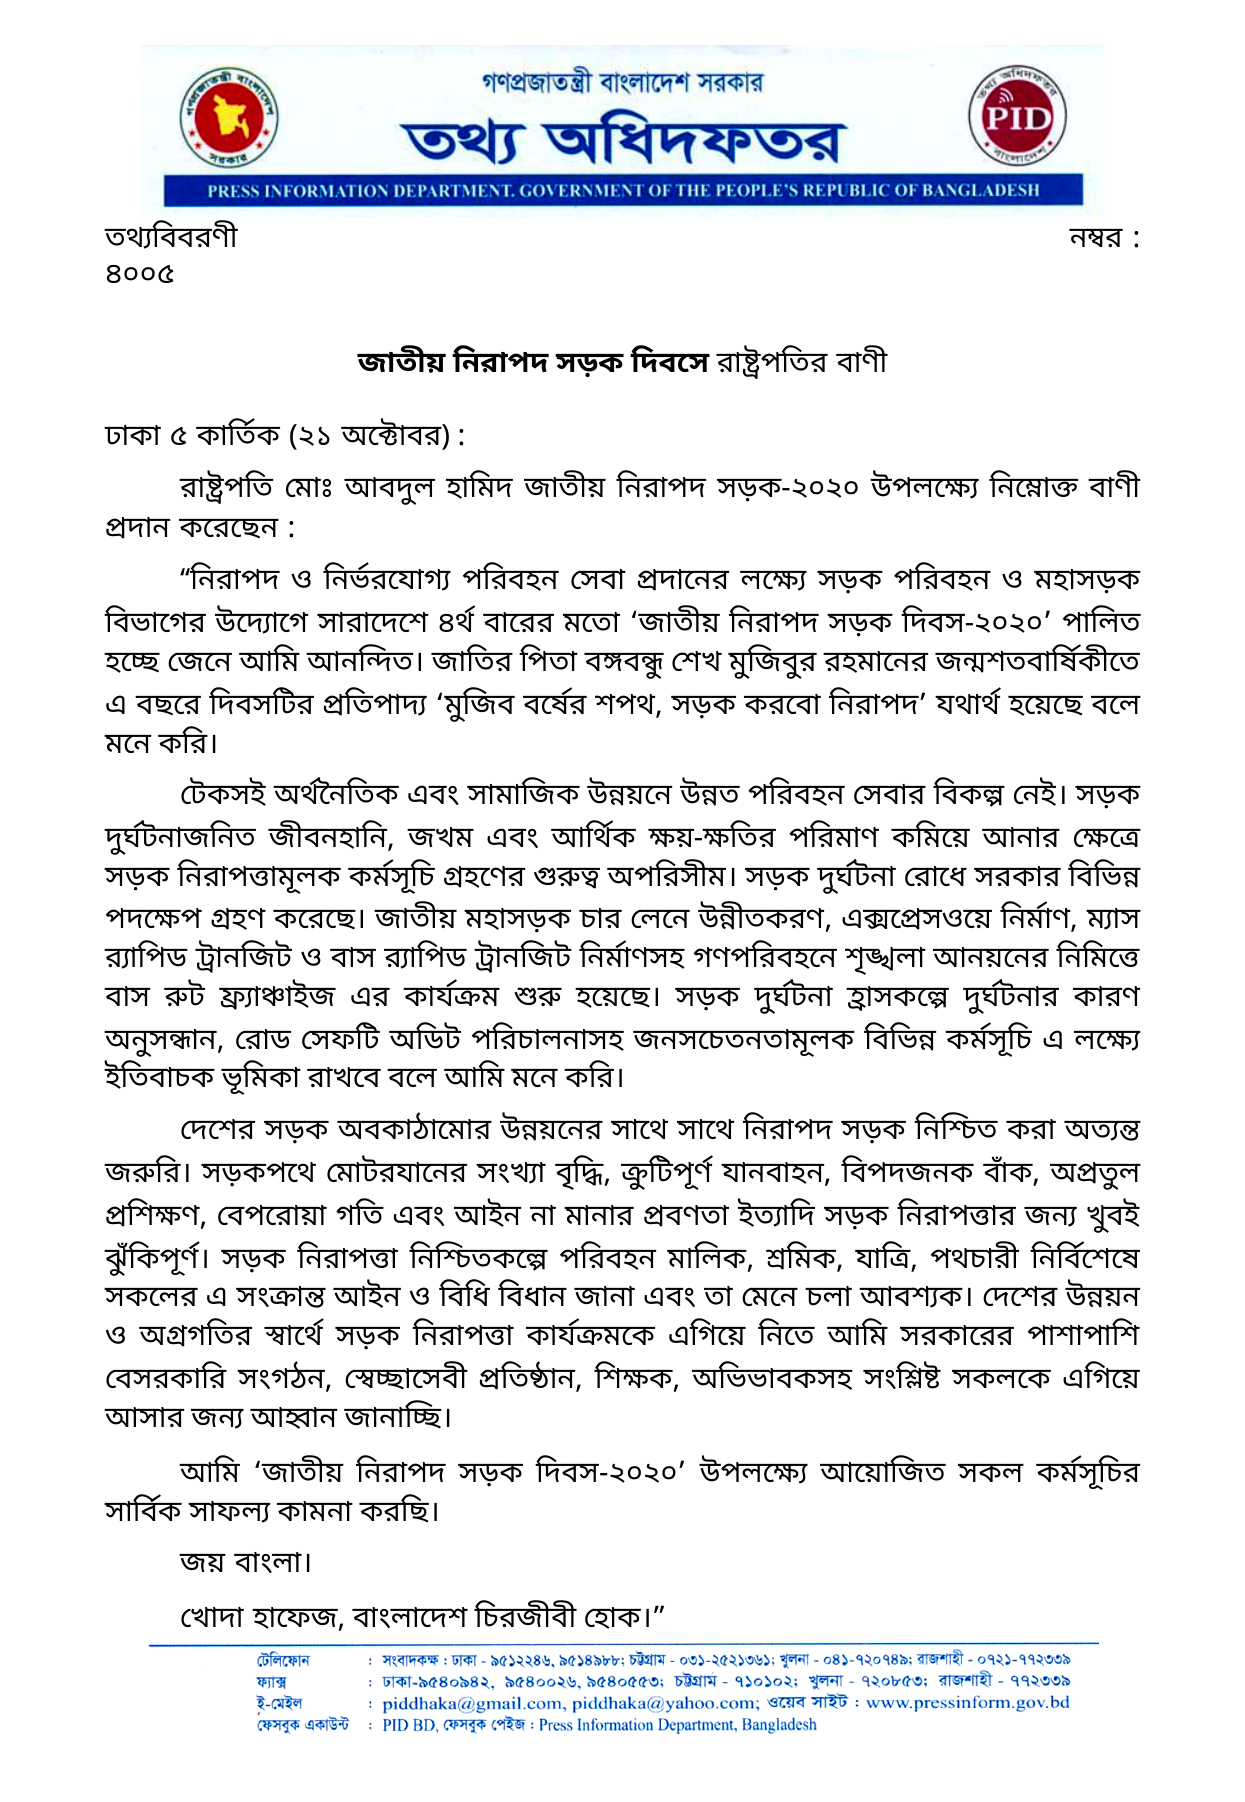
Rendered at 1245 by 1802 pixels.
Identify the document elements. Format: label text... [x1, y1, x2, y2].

text দেশের সড়ক অবকাঠামোর উন্নয়নের সাথে সাথে নিরাপদ সড়ক নিশ্চিত করা অত্যন্ত জরুরি। সড়কপথে মোটরযানের সংখ্যা বৃদ্ধি, ক্রুটিপূর্ণ যানবাহন, বিপদজনক বাঁক, অপ্রতুল প্রশিক্ষণ, বেপরোয়া গতি এবং আইন না মানার প্রবণতা ইত্যাদি সড়ক নিরাপত্তার জন্য খুবই ঝুঁকিপূর্ণ। সড়ক নিরাপত্তা নিশ্চিতকল্পে পরিবহন মালিক, শ্রমিক, যাত্রি, পথচারী নির্বিশেষে সকলের এ সংক্রান্ত আইন ও বিধি বিধান জানা এবং তা মেনে চলা আবশ্যক। দেশের উন্নয়ন ও অগ্রগতির স্বার্থে সড়ক নিরাপত্তা কার্যক্রমকে এগিয়ে নিতে আমি সরকারের পাশাপাশি বেসরকারি সংগঠন, স্বেচ্ছাসেবী প্রতিষ্ঠান, শিক্ষক, অভিভাবকসহ সংশ্লিষ্ট সকলকে এগিয়ে আসার জন্য আহ্বান জানাচ্ছি। [105, 1112, 1140, 1439]
text আমি ‘জাতীয় নিরাপদ সড়ক দিবস-২০২০’ উপলক্ষ্যে আয়োজিত সকল কর্মসূচির সার্বিক সাফল্য কামনা করছি। [105, 1451, 1140, 1533]
text জাতীয় নিরাপদ সড়ক দিবসে রাষ্ট্রপতির বাণী [105, 345, 1140, 384]
text তথ্যবিবরণী নম্বর : ৪০০৫ [105, 216, 1140, 290]
text ঢাকা ৫ কার্তিক (২১ অক্টোবর) : [105, 414, 1140, 454]
text টেকসই অর্থনৈতিক এবং সামাজিক উন্নয়নে উন্নত পরিবহন সেবার বিকল্প নেই। সড়ক দুর্ঘটনাজনিত জীবনহানি, জখম এবং আর্থিক ক্ষয়-ক্ষতির পরিমাণ কমিয়ে আনার ক্ষেত্রে সড়ক নিরাপত্তামূলক কর্মসূচি গ্রহণের গুরুত্ব অপরিসীম। সড়ক দুর্ঘটনা রোধে সরকার বিভিন্ন পদক্ষেপ গ্রহণ করেছে। জাতীয় মহাসড়ক চার লেনে উন্নীতকরণ, এক্সপ্রেসওয়ে নির্মাণ, ম্যাস র‌্যাপিড ট্রানজিট ও বাস র‌্যাপিড ট্রানজিট নির্মাণসহ গণপরিবহনে শৃঙ্খলা আনয়নের নিমিত্তে বাস রুট ফ্র্যাঞ্চাইজ এর কার্যক্রম শুরু হয়েছে। সড়ক দুর্ঘটনা হ্রাসকল্পে দুর্ঘটনার কারণ অনুসন্ধান, রোড সেফটি অডিট পরিচালনাসহ জনসচেতনতামূলক বিভিন্ন কর্মসূচি এ লক্ষ্যে ইতিবাচক ভূমিকা রাখবে বলে আমি মনে করি। [105, 777, 1140, 1100]
text জয় বাংলা। [105, 1546, 1140, 1584]
text রাষ্ট্রপতি মোঃ আবদুল হামিদ জাতীয় নিরাপদ সড়ক-২০২০ উপলক্ষ্যে নিম্নোক্ত বাণী প্রদান করেছেন : [105, 467, 1140, 546]
text খোদা হাফেজ, বাংলাদেশ চিরজীবী হোক।” [105, 1597, 1140, 1640]
text ‘‘নিরাপদ ও নির্ভরযোগ্য পরিবহন সেবা প্রদানের লক্ষ্যে সড়ক পরিবহন ও মহাসড়ক বিভাগের উদ্যোগে সারাদেশে ৪র্থ বারের মতো ‘জাতীয় নিরাপদ সড়ক দিবস-২০২০’ পালিত হচ্ছে জেনে আমি আনন্দিত। জাতির পিতা বঙ্গবন্ধু শেখ মুজিবুর রহমানের জন্মশতবার্ষিকীতে এ বছরে দিবসটির প্রতিপাদ্য ‘মুজিব বর্ষের শপথ, সড়ক করবো নিরাপদ’ যথার্থ হয়েছে বলে মনে করি। [105, 559, 1140, 765]
picture [146, 1640, 1099, 1742]
